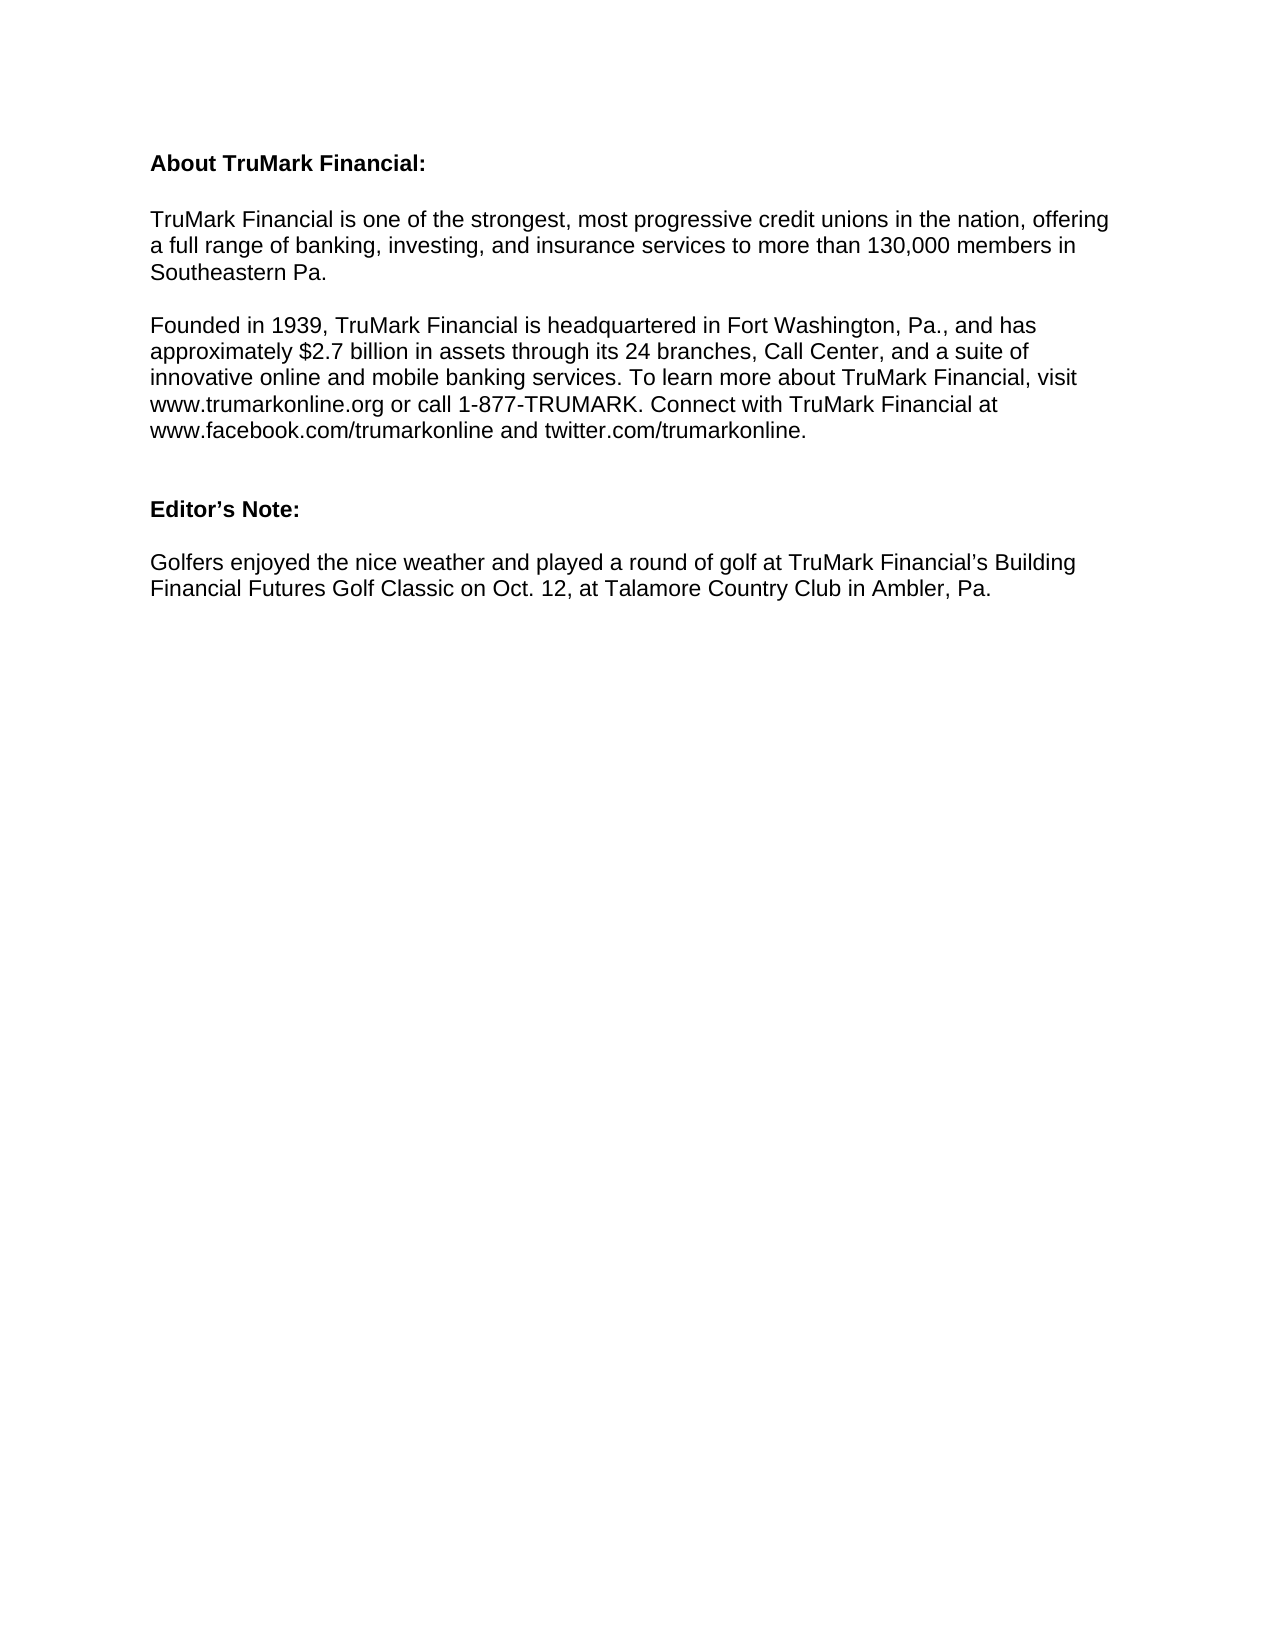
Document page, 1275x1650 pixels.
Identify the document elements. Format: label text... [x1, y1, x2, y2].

text Golfers enjoyed the nice weather and played a round of golf at TruMark Financial’s Building Financial Futures Golf Classic on Oct. 12, at Talamore Country Club in Ambler, Pa. [150, 549, 1125, 601]
text Founded in 1939, TruMark Financial is headquartered in Fort Washington, Pa., and has approximately $2.7 billion in assets through its 24 branches, Call Center, and a suite of innovative online and mobile banking services. To learn more about TruMark Financial, visit www.trumarkonline.org or call 1-877-TRUMARK. Connect with TruMark Financial at www.facebook.com/trumarkonline and twitter.com/trumarkonline. [150, 312, 1125, 443]
text Editor’s Note: [150, 496, 1125, 522]
text TruMark Financial is one of the strongest, most progressive credit unions in the nation, offering a full range of banking, investing, and insurance services to more than 130,000 members in Southeastern Pa. [150, 206, 1125, 285]
text About TruMark Financial: [150, 150, 1125, 176]
